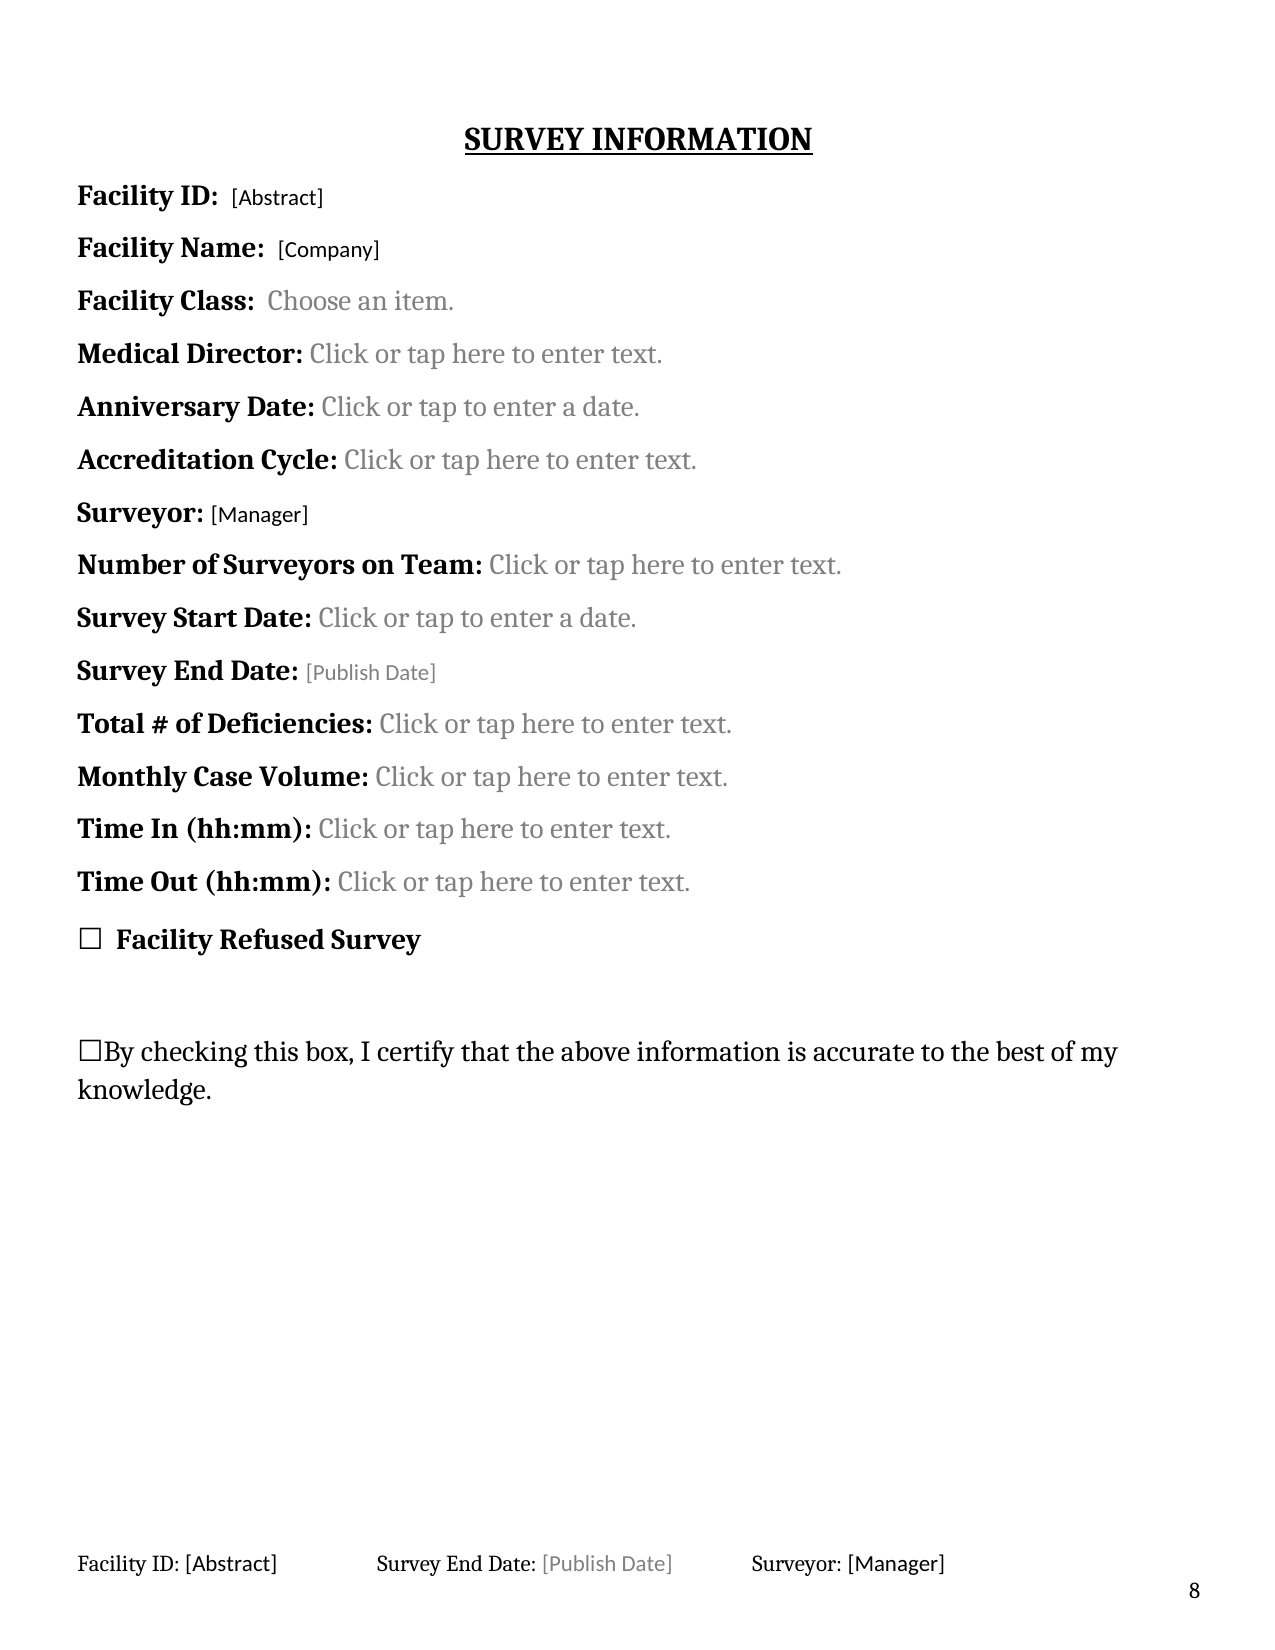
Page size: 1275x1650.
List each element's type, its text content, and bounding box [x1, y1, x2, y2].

text SURVEY INFORMATION [77, 121, 1200, 159]
text Survey End Date: [77, 654, 1200, 688]
text Time Out (hh:mm): [77, 865, 1200, 899]
text Time In (hh:mm): [77, 813, 1200, 846]
text Facility Refused Survey [77, 918, 1200, 958]
text Facility ID: [77, 179, 1200, 212]
text Survey Start Date: [77, 601, 1200, 635]
text Total # of Deficiencies: [77, 707, 1200, 741]
text Medical Director: [77, 337, 1200, 371]
text Facility Class: [77, 284, 1200, 318]
text By checking this box, I certify that the above information is accurate to the best of my knowledge. [77, 1031, 1200, 1106]
text Monthly Case Volume: [77, 760, 1200, 793]
text Accreditation Cycle: [77, 443, 1200, 476]
text Facility Name: [77, 232, 1200, 265]
text Number of Surveyors on Team: [77, 548, 1200, 582]
text Anniversary Date: [77, 390, 1200, 424]
text Surveyor: [77, 496, 1200, 529]
